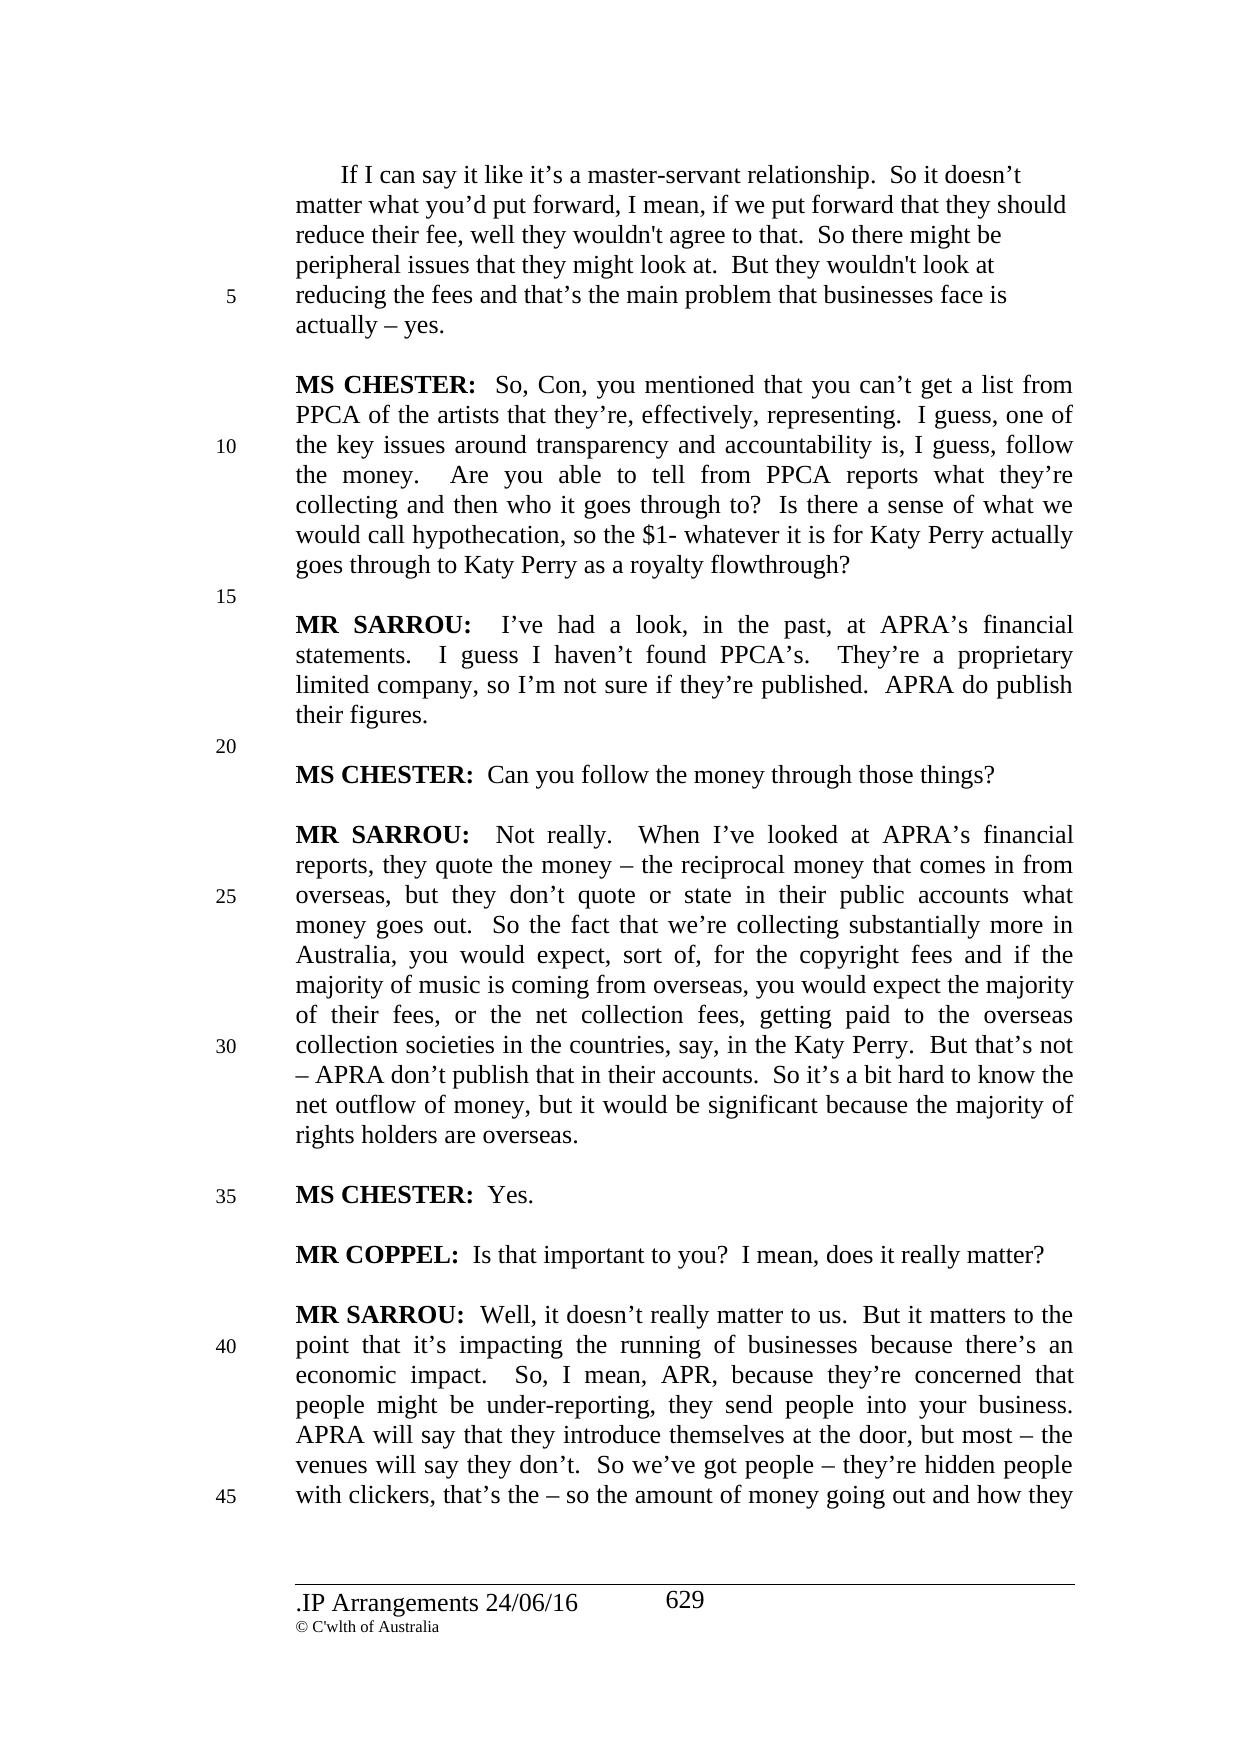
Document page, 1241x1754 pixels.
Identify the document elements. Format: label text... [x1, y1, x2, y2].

text MR COPPEL: Is that important to you? I mean, does it really matter? [295, 1239, 1075, 1269]
text MR SARROU: I’ve had a look, in the past, at APRA’s financial statements. I guess I haven’t found PPCA’s. They’re a proprietary limited company, so I’m not sure if they’re published. APRA do publish their figures. [295, 609, 1075, 729]
text If I can say it like it’s a master-servant relationship. So it doesn’t matter what you’d put forward, I mean, if we put forward that they should reduce their fee, well they wouldn't agree to that. So there might be peripheral issues that they might look at. But they wouldn't look at reducing the fees and that’s the main problem that businesses face is actually – yes. [295, 159, 1075, 339]
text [295, 1299, 1075, 1509]
text MS CHESTER: Yes. [295, 1179, 1075, 1209]
text MS CHESTER: So, Con, you mentioned that you can’t get a list from PPCA of the artists that they’re, effectively, representing. I guess, one of the key issues around transparency and accountability is, I guess, follow the money. Are you able to tell from PPCA reports what they’re collecting and then who it goes through to? Is there a sense of what we would call hypothecation, so the $1- whatever it is for Katy Perry actually goes through to Katy Perry as a royalty flowthrough? [295, 369, 1075, 579]
text MS CHESTER: Can you follow the money through those things? [295, 759, 1075, 789]
text MR SARROU: Not really. When I’ve looked at APRA’s financial reports, they quote the money – the reciprocal money that comes in from overseas, but they don’t quote or state in their public accounts what money goes out. So the fact that we’re collecting substantially more in Australia, you would expect, sort of, for the copyright fees and if the majority of music is coming from overseas, you would expect the majority of their fees, or the net collection fees, getting paid to the overseas collection societies in the countries, say, in the Katy Perry. But that’s not – APRA don’t publish that in their accounts. So it’s a bit hard to know the net outflow of money, but it would be significant because the majority of rights holders are overseas. [295, 819, 1075, 1149]
